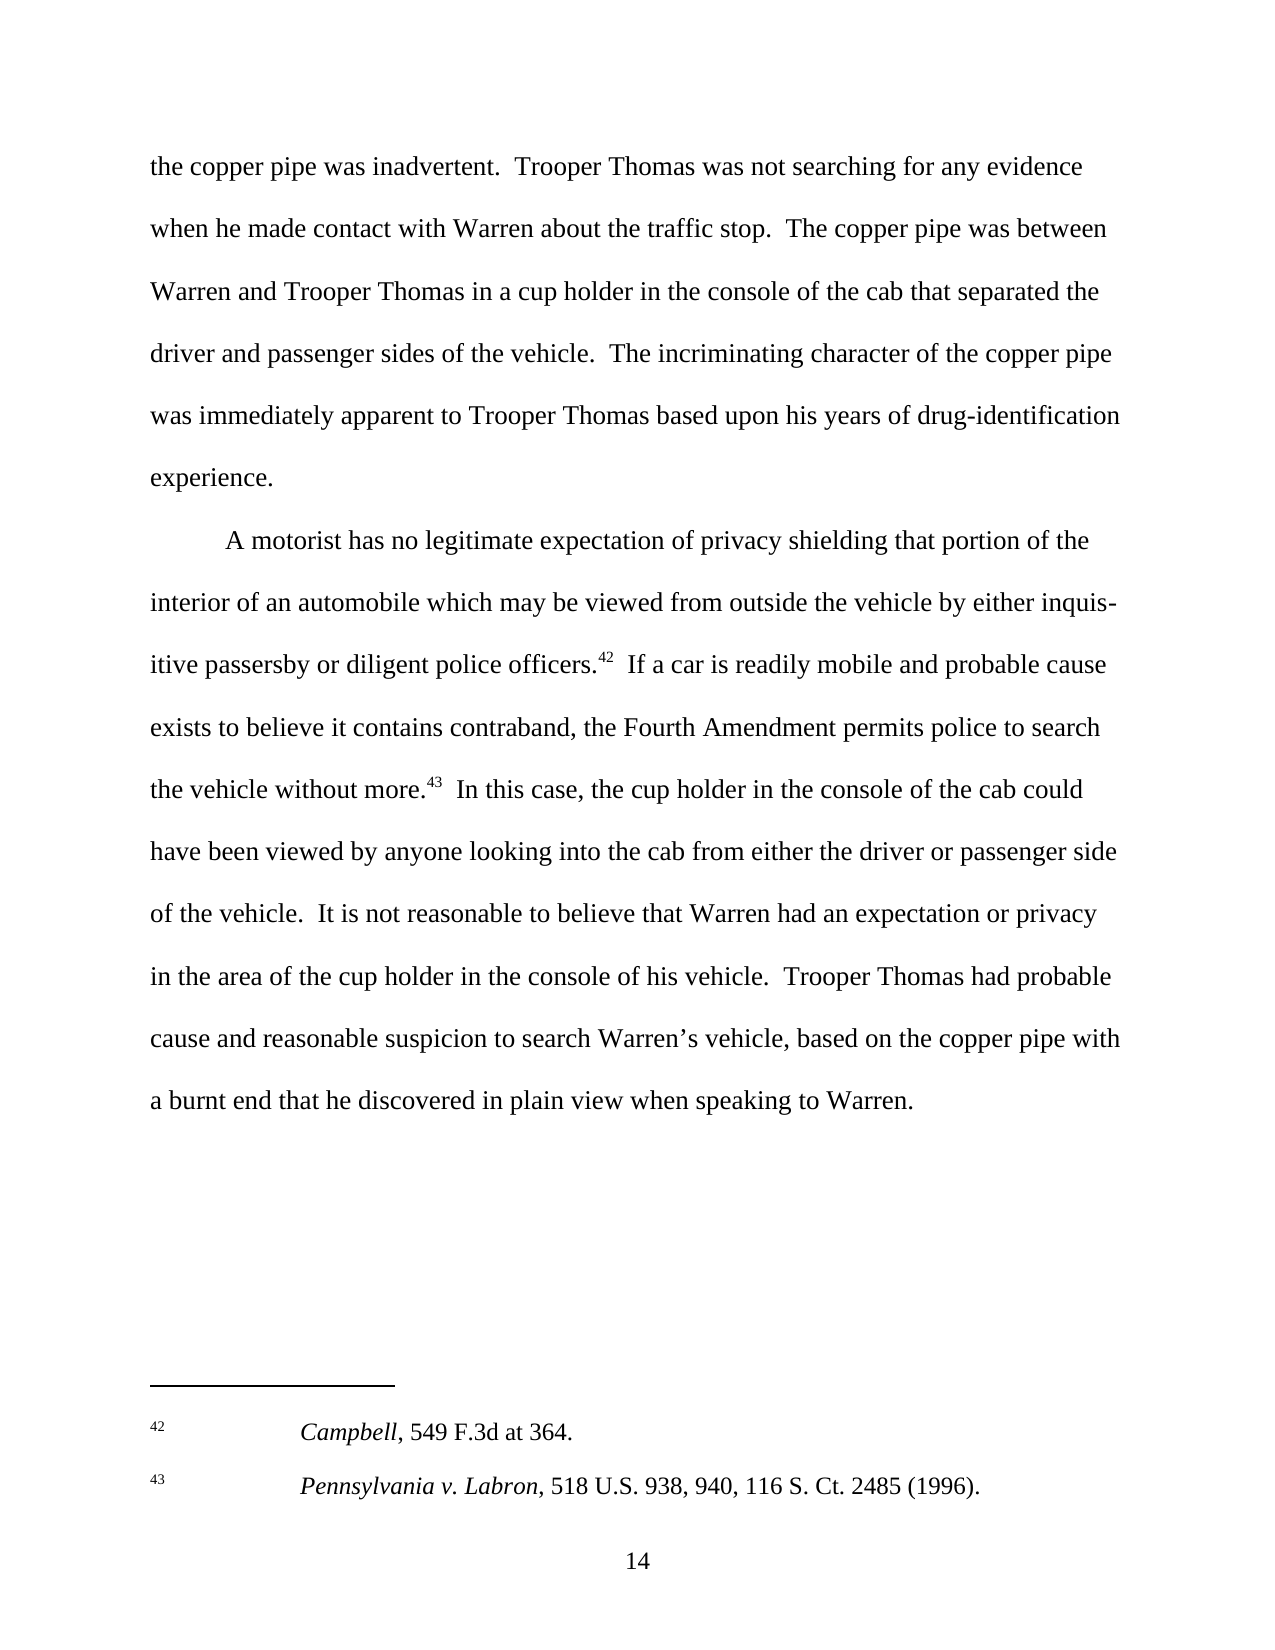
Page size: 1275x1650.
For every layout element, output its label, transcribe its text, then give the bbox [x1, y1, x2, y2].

text A motorist has no legitimate expectation of privacy shielding that portion of the interior of an automobile which may be viewed from outside the vehicle by either inquisitive passersby or diligent police officers. If a car is readily mobile and probable cause exists to believe it contains contraband, the Fourth Amendment permits police to search the vehicle without more. In this case, the cup holder in the console of the cab could have been viewed by anyone looking into the cab from either the driver or passenger side of the vehicle. It is not reasonable to believe that Warren had an expectation or privacy in the area of the cup holder in the console of his vehicle. Trooper Thomas had probable cause and reasonable suspicion to search Warren’s vehicle, based on the copper pipe with a burnt end that he discovered in plain view when speaking to Warren. [150, 524, 1125, 1116]
text In this case, the intrusion affording the plain view occurred as a result of a lawful traffic stop for following too closely. Trooper Thomas was lawfully in a position to see the copper pipe. An officer at the scene of an automobile stop, who can see the butt of a handgun under the passenger seat while standing outside the vehicle, can confiscate the gun under the plain view exception to the warrant requirement. Here the discovery of the copper pipe was inadvertent. Trooper Thomas was not searching for any evidence when he made contact with Warren about the traffic stop. The copper pipe was between Warren and Trooper Thomas in a cup holder in the console of the cab that separated the driver and passenger sides of the vehicle. The incriminating character of the copper pipe was immediately apparent to Trooper Thomas based upon his years of drug-identification experience. [150, 150, 1125, 493]
